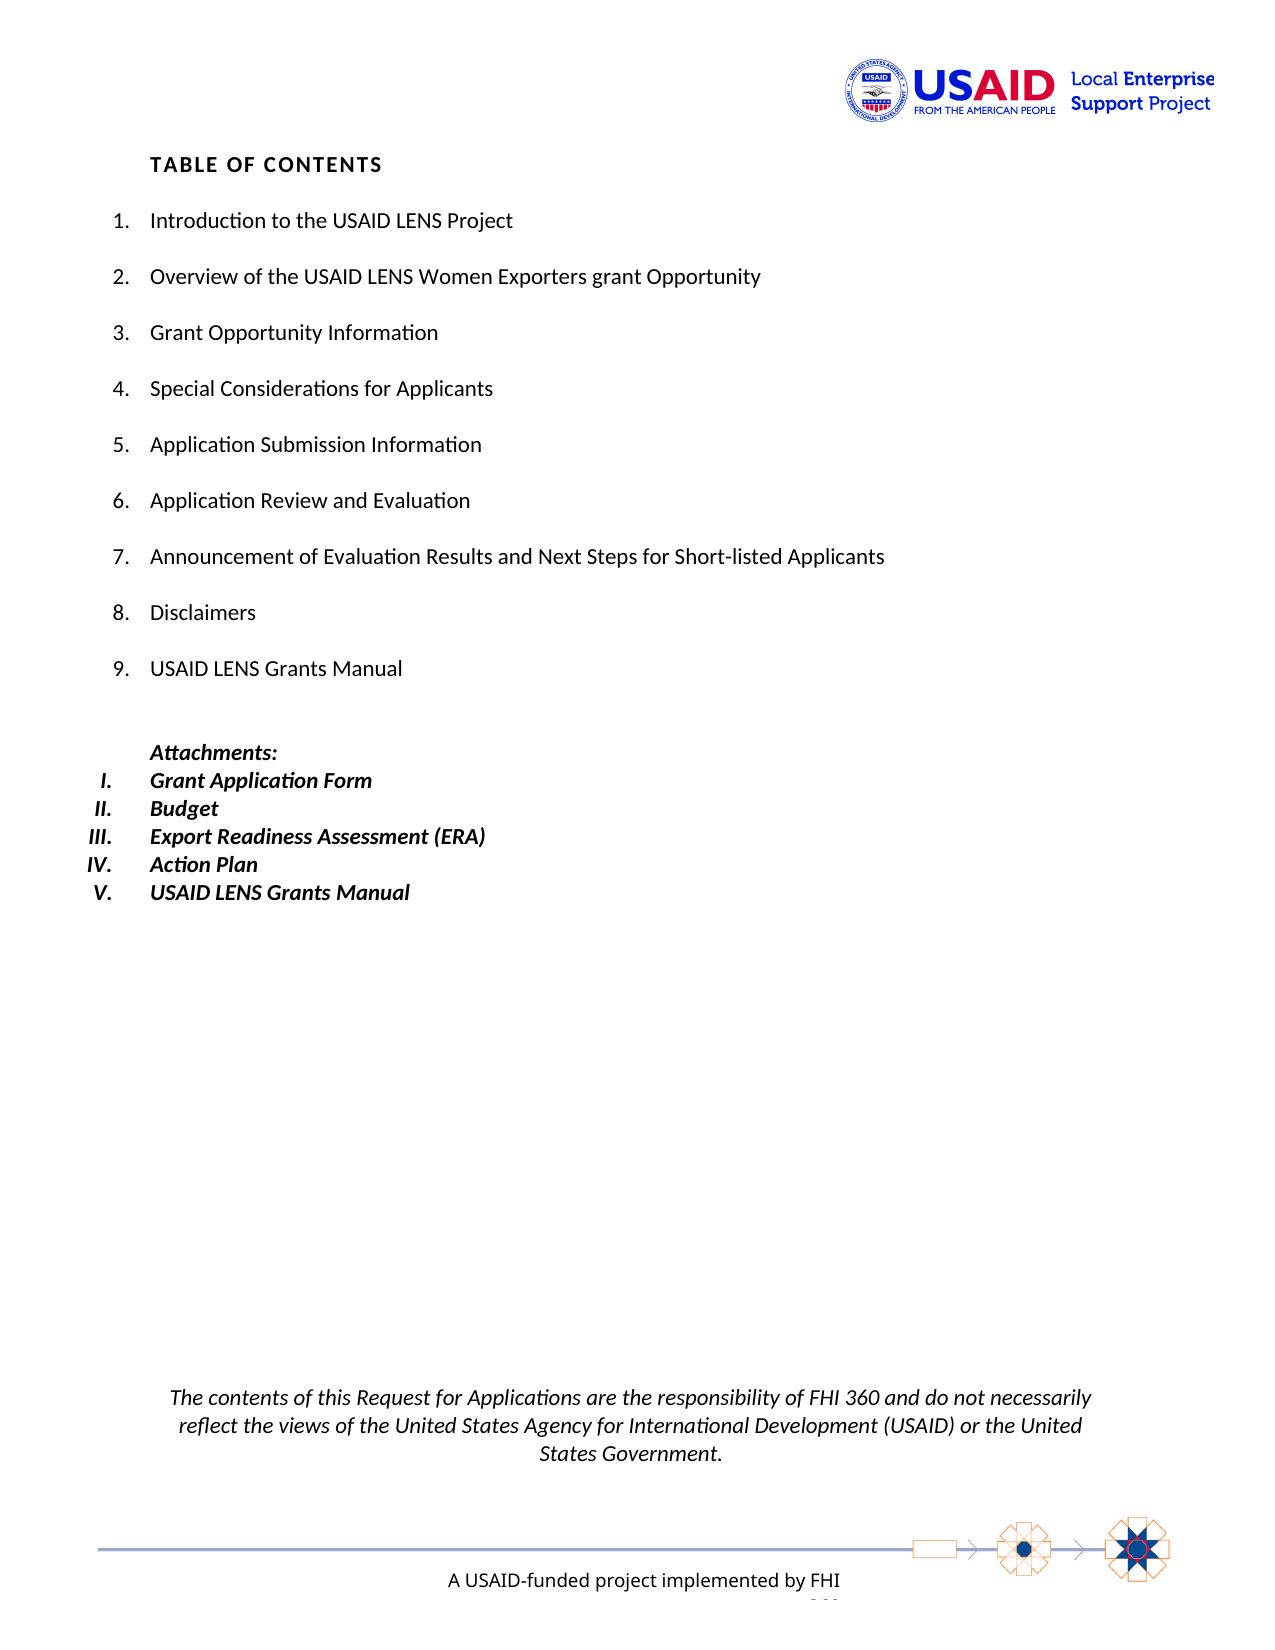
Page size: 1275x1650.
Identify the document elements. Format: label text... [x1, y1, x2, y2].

list Budget [112, 794, 1125, 822]
picture [10, 1465, 1250, 1613]
list Special Considerations for Applicants [112, 374, 1125, 402]
list Action Plan [112, 851, 1125, 878]
picture [845, 59, 1214, 122]
list Application Review and Evaluation [112, 486, 1125, 514]
list Disclaimers [112, 598, 1125, 626]
list Grant Application Form [112, 766, 1125, 794]
list Introduction to the USAID LENS Project [112, 206, 1125, 234]
list Application Submission Information [112, 430, 1125, 458]
list USAID LENS Grants Manual [112, 878, 1125, 907]
list Export Readiness Assessment (ERA) [112, 822, 1125, 851]
text Attachments: [150, 738, 1125, 766]
list Announcement of Evaluation Results and Next Steps for Short-listed Applicants [112, 542, 1125, 570]
text The contents of this Request for Applications are the responsibility of FHI 360 and do not necessarily reflect the views of the United States Agency for International Development (USAID) or the United States Government. [150, 1383, 1114, 1467]
list Overview of the USAID LENS Women Exporters grant Opportunity [112, 262, 1125, 290]
list Grant Opportunity Information [112, 318, 1125, 346]
text TABLE OF CONTENTS [150, 150, 1125, 178]
list USAID LENS Grants Manual [112, 654, 1125, 682]
